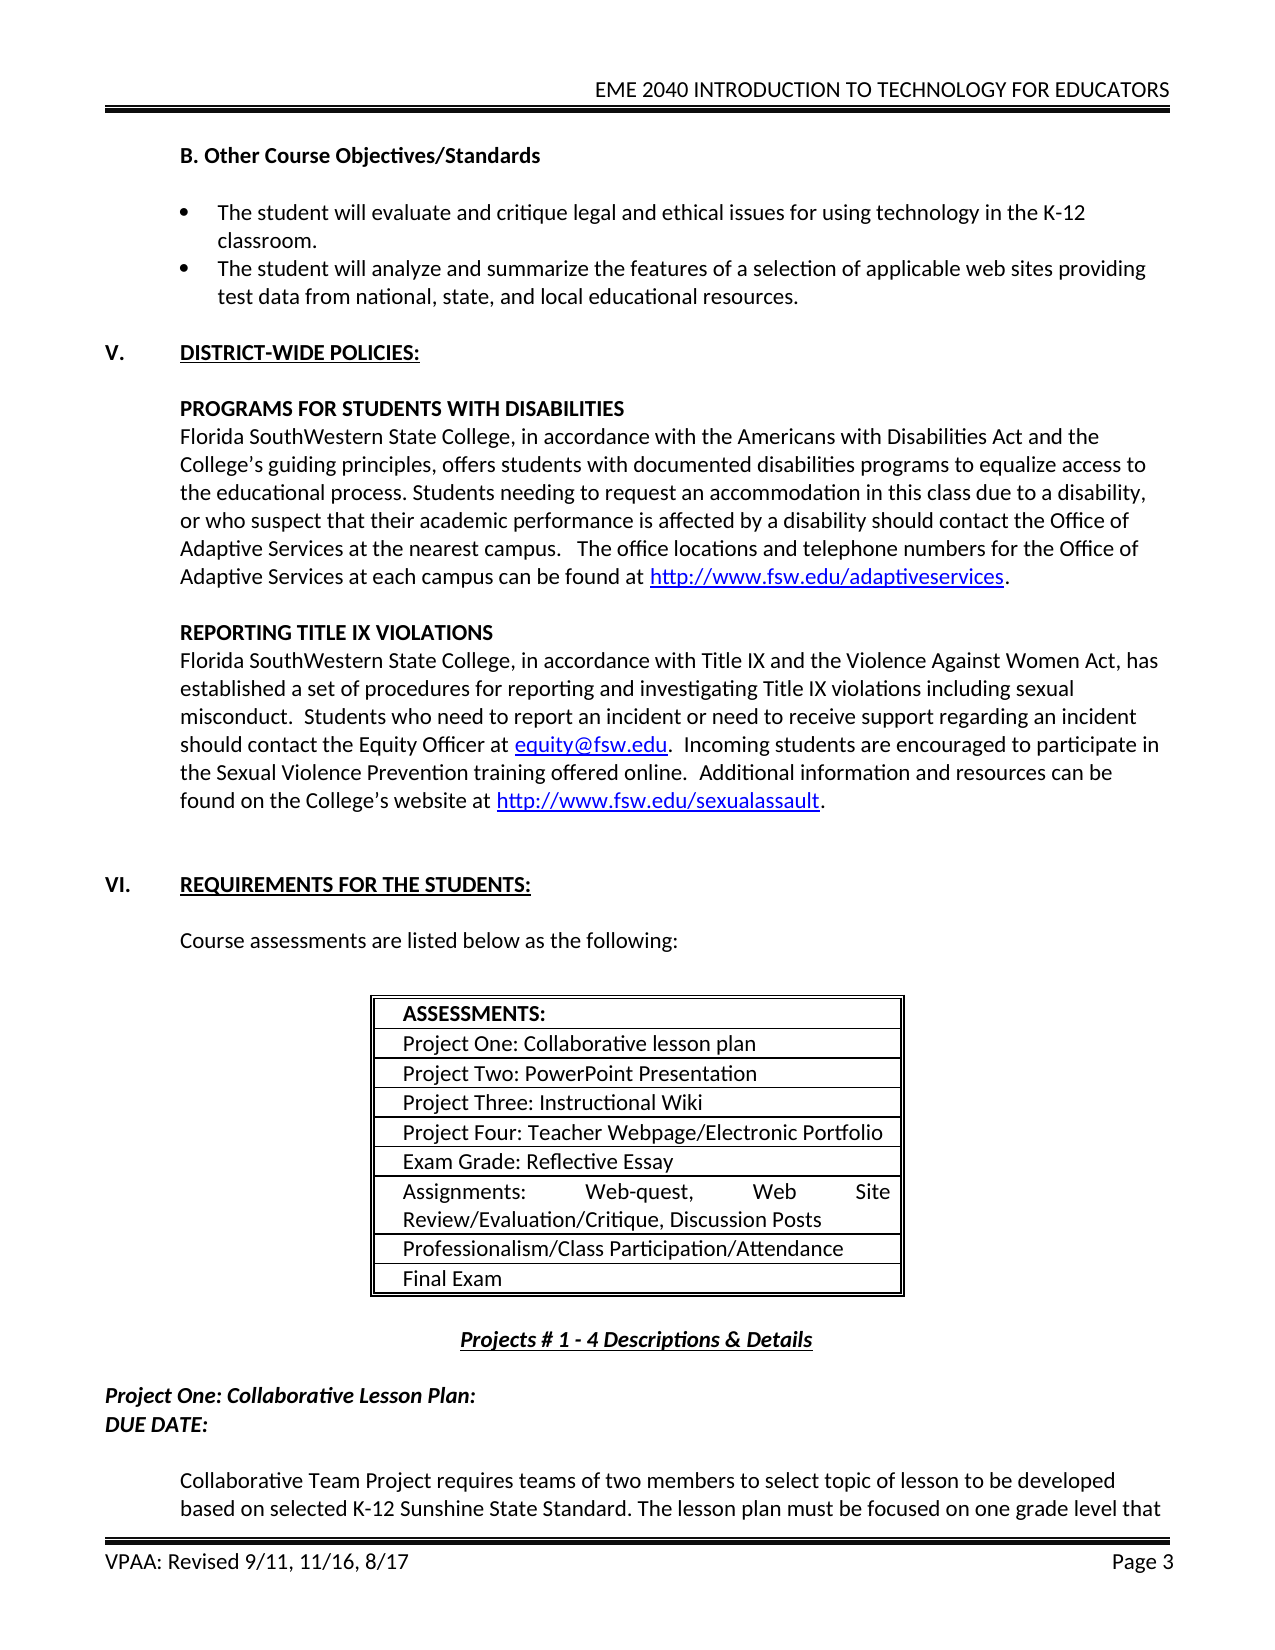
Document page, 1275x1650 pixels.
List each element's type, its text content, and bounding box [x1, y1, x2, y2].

text Course assessments are listed below as the following: [180, 926, 1170, 954]
table_header ASSESSMENTS: [375, 999, 900, 1027]
table_cell Project Two: PowerPoint Presentation [375, 1059, 900, 1087]
table_cell Project Four: Teacher Webpage/Electronic Portfolio [375, 1118, 900, 1146]
text Florida SouthWestern State College, in accordance with Title IX and the Violence Against Women Act, has established a set of procedures for reporting and investigating Title IX violations including sexual misconduct. Students who need to report an incident or need to receive support regarding an incident should contact the Equity Officer at equity@fsw.edu. Incoming students are encouraged to participate in the Sexual Violence Prevention training offered online. Additional information and resources can be found on the College’s website at http://www.fsw.edu/sexualassault. [180, 646, 1170, 814]
table_cell Project One: Collaborative lesson plan [375, 1029, 900, 1057]
table_cell Assignments: Web-quest, Web Site Review/Evaluation/Critique, Discussion Posts [375, 1177, 900, 1233]
text Florida SouthWestern State College, in accordance with the Americans with Disabilities Act and the College’s guiding principles, offers students with documented disabilities programs to equalize access to the educational process. Students needing to request an accommodation in this class due to a disability, or who suspect that their academic performance is affected by a disability should contact the Office of Adaptive Services at the nearest campus. The office locations and telephone numbers for the Office of Adaptive Services at each campus can be found at http://www.fsw.edu/adaptiveservices. [180, 422, 1170, 590]
list The student will evaluate and critique legal and ethical issues for using technology in the K-12 classroom. [180, 198, 1170, 254]
table_cell Project Three: Instructional Wiki [375, 1088, 900, 1116]
table_cell Final Exam [375, 1264, 900, 1292]
list DISTRICT-WIDE POLICIES: [105, 338, 1170, 366]
text REPORTING TITLE IX VIOLATIONS [180, 618, 1170, 646]
text Programs for Students with Disabilities [180, 394, 1170, 422]
text DUE DATE: [105, 1410, 1170, 1438]
text Projects # 1 - 4 Descriptions & Details [105, 1326, 1170, 1354]
text Project One: Collaborative Lesson Plan: [105, 1382, 1170, 1410]
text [180, 1466, 1170, 1522]
table_cell Exam Grade: Reflective Essay [375, 1147, 900, 1175]
text B. Other Course Objectives/Standards [105, 142, 1170, 170]
list The student will analyze and summarize the features of a selection of applicable web sites providing test data from national, state, and local educational resources. [180, 254, 1170, 310]
list REQUIREMENTS FOR THE STUDENTS: [105, 870, 1170, 898]
table_cell Professionalism/Class Participation/Attendance [375, 1235, 900, 1263]
